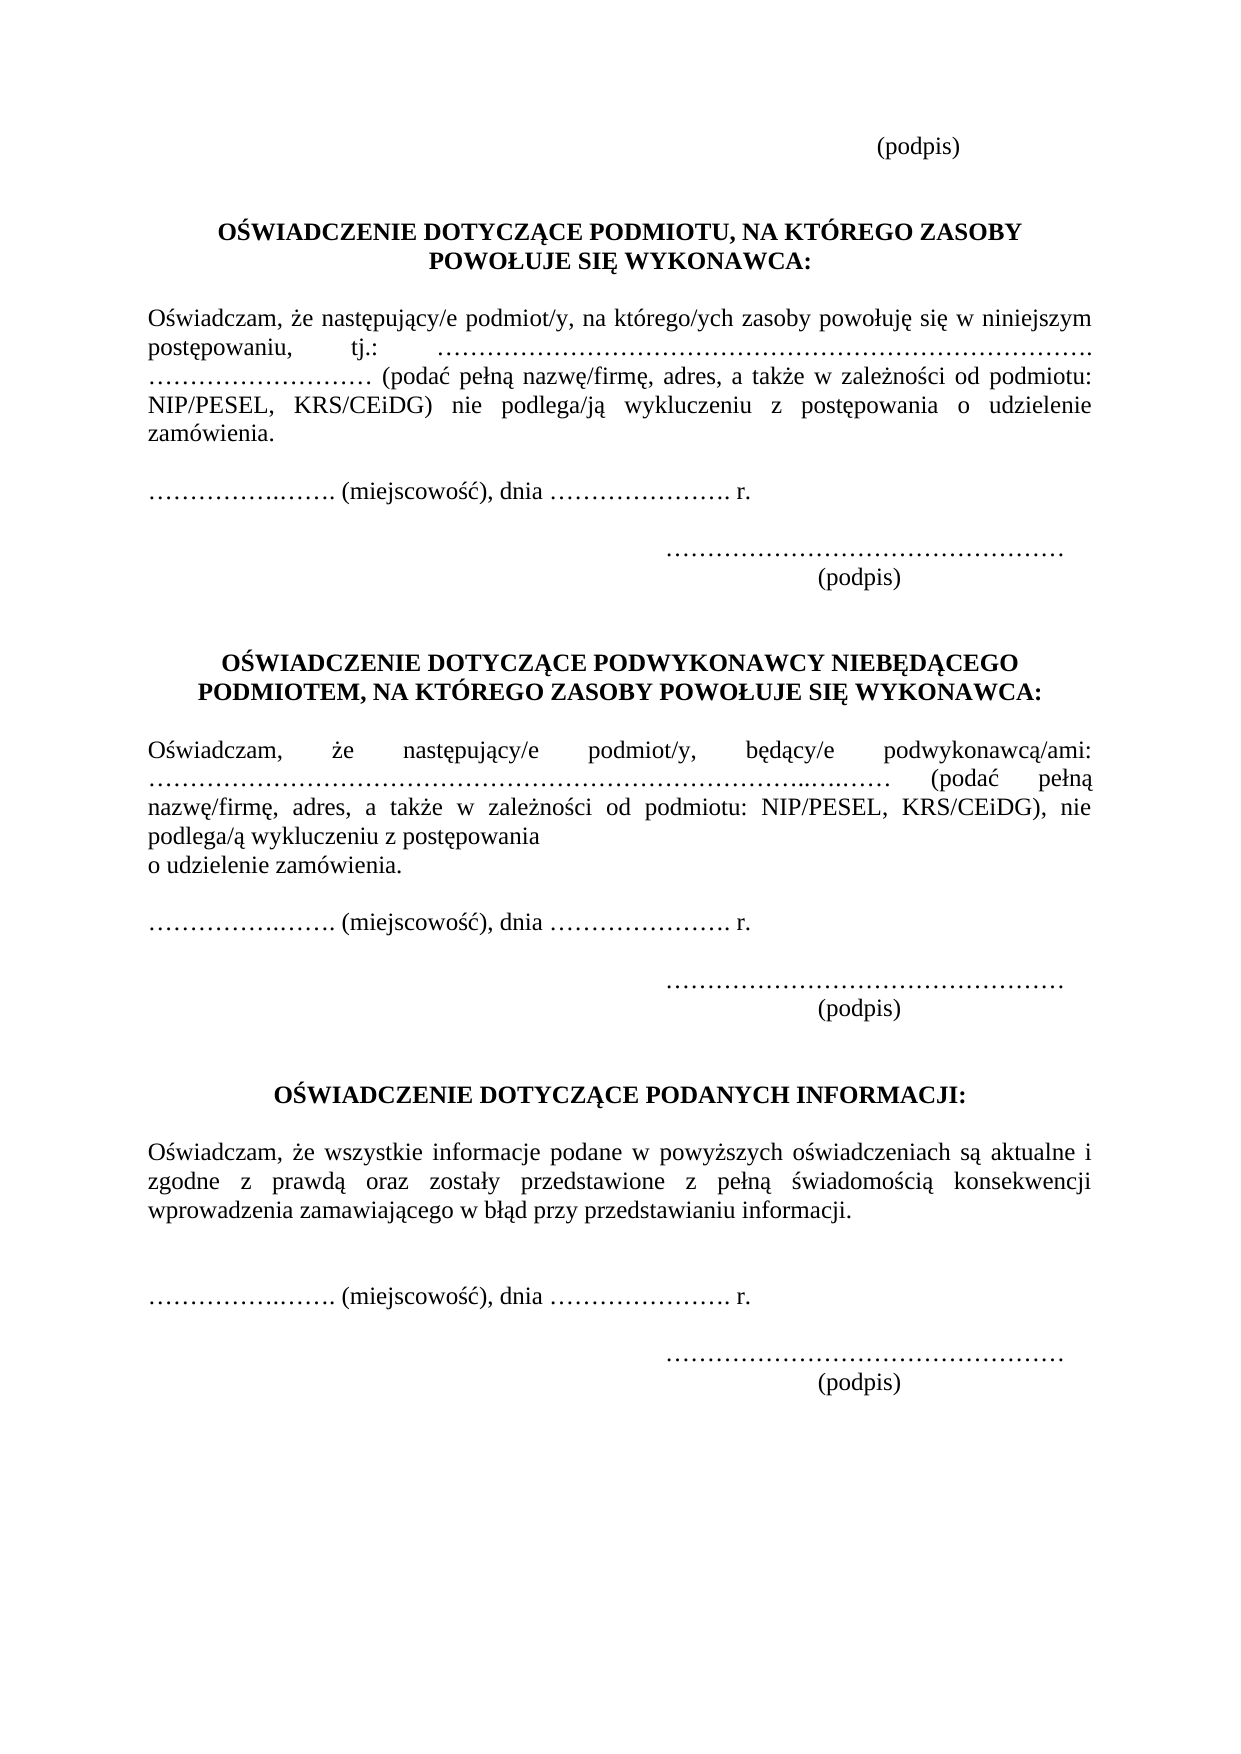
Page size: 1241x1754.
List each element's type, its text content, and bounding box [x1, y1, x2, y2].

text OŚWIADCZENIE DOTYCZĄCE PODMIOTU, NA KTÓREGO ZASOBY POWOŁUJE SIĘ WYKONAWCA: [148, 217, 1092, 275]
text …………….……. (miejscowość), dnia …………………. r. [148, 476, 1092, 505]
text Oświadczam, że następujący/e podmiot/y, będący/e podwykonawcą/ami: ……………………………………………………………………..….…… (podać pełną nazwę/firmę, adres, a także w zależności od podmiotu: NIP/PESEL, KRS/CEiDG), nie podlega/ą wykluczeniu z postępowania [148, 735, 1092, 850]
text OŚWIADCZENIE DOTYCZĄCE PODANYCH INFORMACJI: [148, 1080, 1092, 1108]
text ………………………………………… [148, 965, 1092, 993]
text (podpis) [148, 1367, 901, 1396]
text …………….……. (miejscowość), dnia …………………. r. [148, 907, 1092, 936]
text ………………………………………… [148, 1338, 1092, 1367]
text Oświadczam, że następujący/e podmiot/y, na którego/ych zasoby powołuję się w niniejszym postępowaniu, tj.: …………………………………………………………………….……………………… (podać pełną nazwę/firmę, adres, a także w zależności od podmiotu: NIP/PESEL, KRS/CEiDG) nie podlega/ją wykluczeniu z postępowania o udzielenie zamówienia. [148, 303, 1092, 447]
text (podpis) [148, 562, 901, 591]
text (podpis) [148, 131, 960, 160]
text ………………………………………… [148, 533, 1092, 562]
text o udzielenie zamówienia. [148, 850, 1092, 878]
text Oświadczam, że wszystkie informacje podane w powyższych oświadczeniach są aktualne i zgodne z prawdą oraz zostały przedstawione z pełną świadomością konsekwencji wprowadzenia zamawiającego w błąd przy przedstawianiu informacji. [148, 1137, 1092, 1223]
text …………….……. (miejscowość), dnia …………………. r. [148, 1281, 1092, 1310]
text OŚWIADCZENIE DOTYCZĄCE PODWYKONAWCY NIEBĘDĄCEGO PODMIOTEM, NA KTÓREGO ZASOBY POWOŁUJE SIĘ WYKONAWCA: [148, 648, 1092, 706]
text (podpis) [148, 993, 901, 1022]
